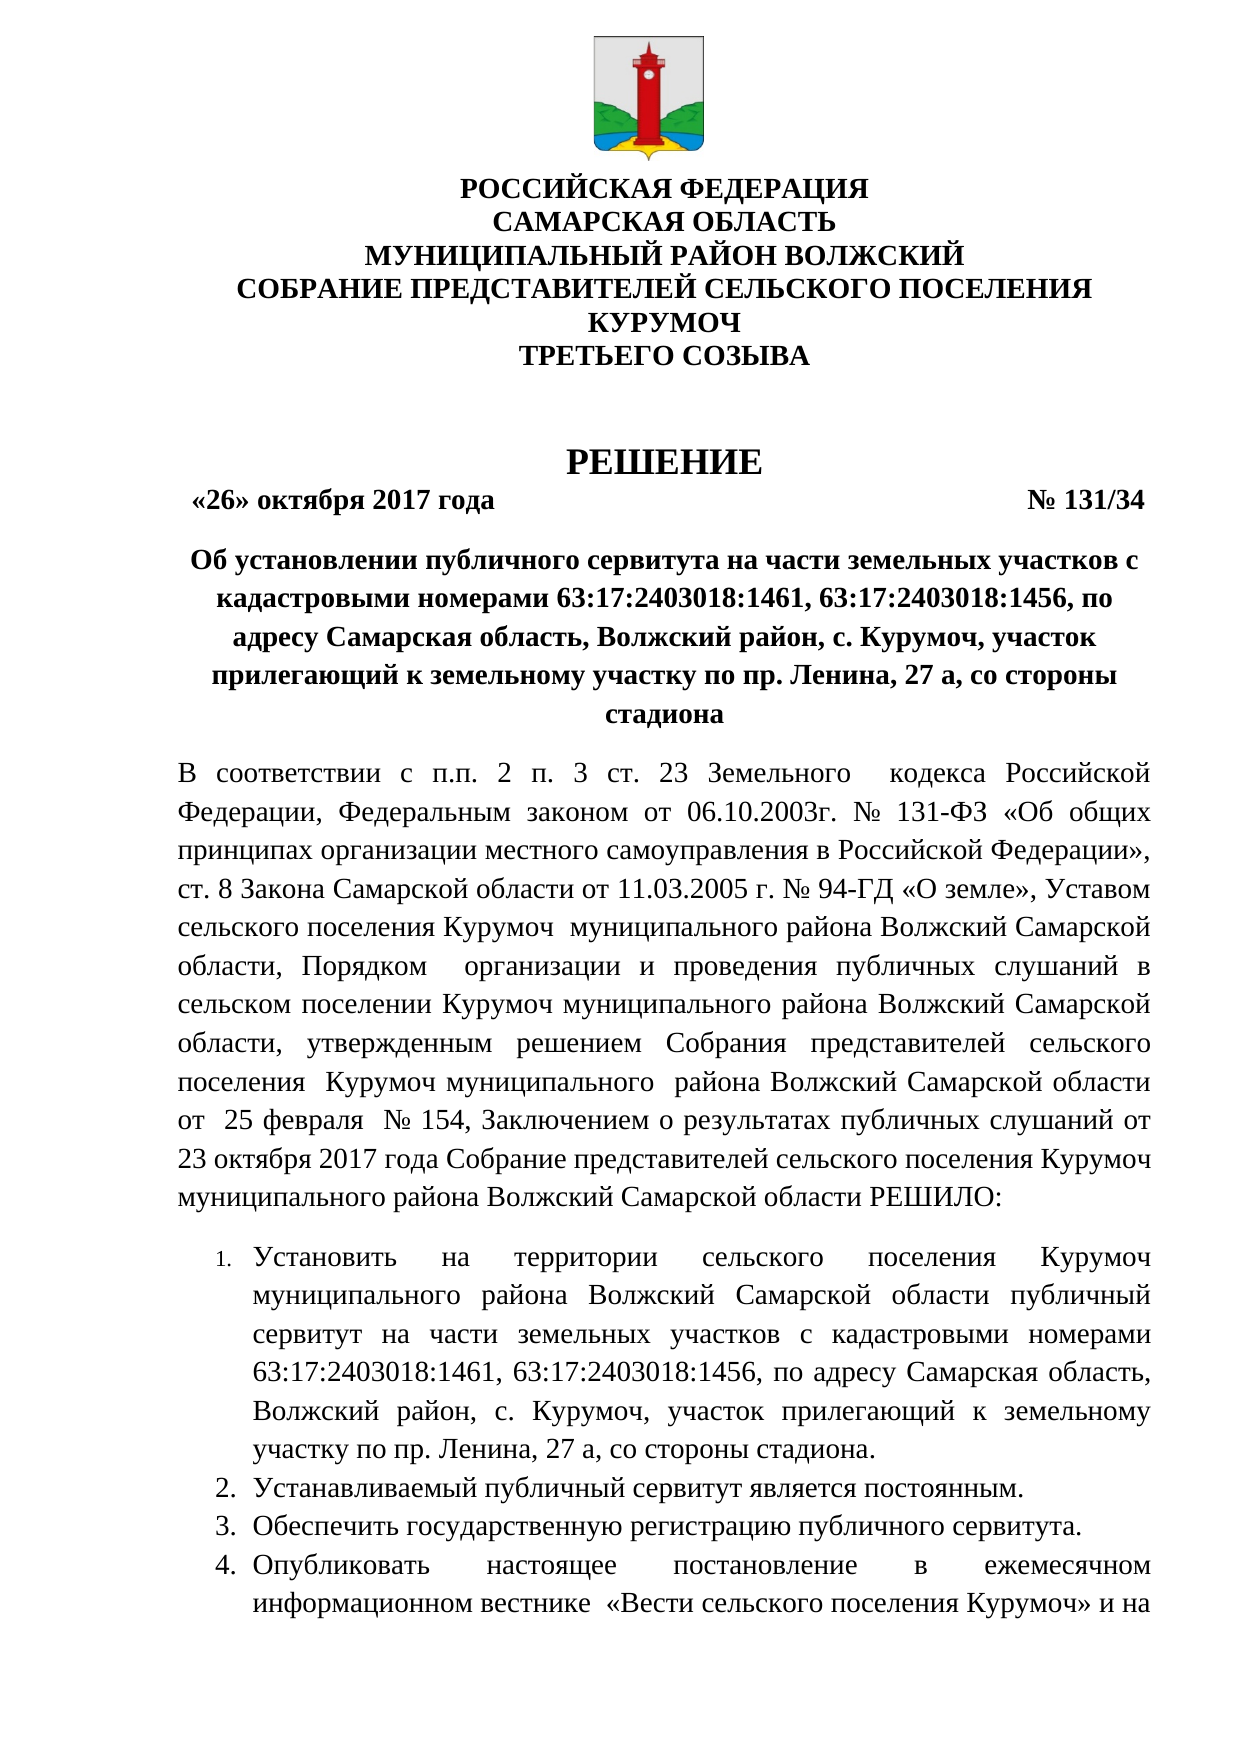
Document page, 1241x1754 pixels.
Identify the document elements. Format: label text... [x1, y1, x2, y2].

text Об установлении публичного сервитута на части земельных участков с кадастровыми номерами 63:17:2403018:1461, 63:17:2403018:1456, по адресу Самарская область, Волжский район, с. Курумоч, участок прилегающий к земельному участку по пр. Ленина, 27 а, со стороны стадиона [177, 542, 1152, 729]
text РОССИЙСКАЯ ФЕДЕРАЦИЯ САМАРСКАЯ ОБЛАСТЬ [177, 171, 1152, 238]
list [215, 1547, 1152, 1619]
list Устанавливаемый публичный сервитут является постоянным. [215, 1470, 1152, 1503]
text «26» октября 2017 года № 131/34 [177, 482, 1152, 516]
text ТРЕТЬЕГО СОЗЫВА [177, 338, 1152, 372]
list Обеспечить государственную регистрацию публичного сервитута. [215, 1508, 1152, 1542]
text КУРУМОЧ [177, 305, 1152, 338]
text МУНИЦИПАЛЬНЫЙ РАЙОН Волжский [177, 238, 1152, 271]
list Установить на территории сельского поселения Курумоч муниципального района Волжский Самарской области публичный сервитут на части земельных участков с кадастровыми номерами 63:17:2403018:1461, 63:17:2403018:1456, по адресу Самарская область, Волжский район, с. Курумоч, участок прилегающий к земельному участку по пр. Ленина, 27 а, со стороны стадиона. [215, 1239, 1152, 1465]
text В соответствии с п.п. 2 п. 3 ст. 23 Земельного кодекса Российской Федерации, Федеральным законом от 06.10.2003г. № 131-ФЗ «Об общих принципах организации местного самоуправления в Российской Федерации», ст. 8 Закона Самарской области от 11.03.2005 г. № 94-ГД «О земле», Уставом сельского поселения Курумоч муниципального района Волжский Самарской области, Порядком организации и проведения публичных слушаний в сельском поселении Курумоч муниципального района Волжский Самарской области, утвержденным решением Собрания представителей сельского поселения Курумоч муниципального района Волжский Самарской области от 25 февраля № 154, Заключением о результатах публичных слушаний от 23 октября 2017 года Собрание представителей сельского поселения Курумоч муниципального района Волжский Самарской области РЕШИЛО: [177, 755, 1152, 1213]
text СОБРАНИЕ ПРЕДСТАВИТЕЛЕЙ СЕЛЬСКОГО ПОСЕЛЕНИЯ [177, 271, 1152, 305]
text РЕШЕНИЕ [177, 439, 1152, 482]
picture [593, 36, 704, 161]
